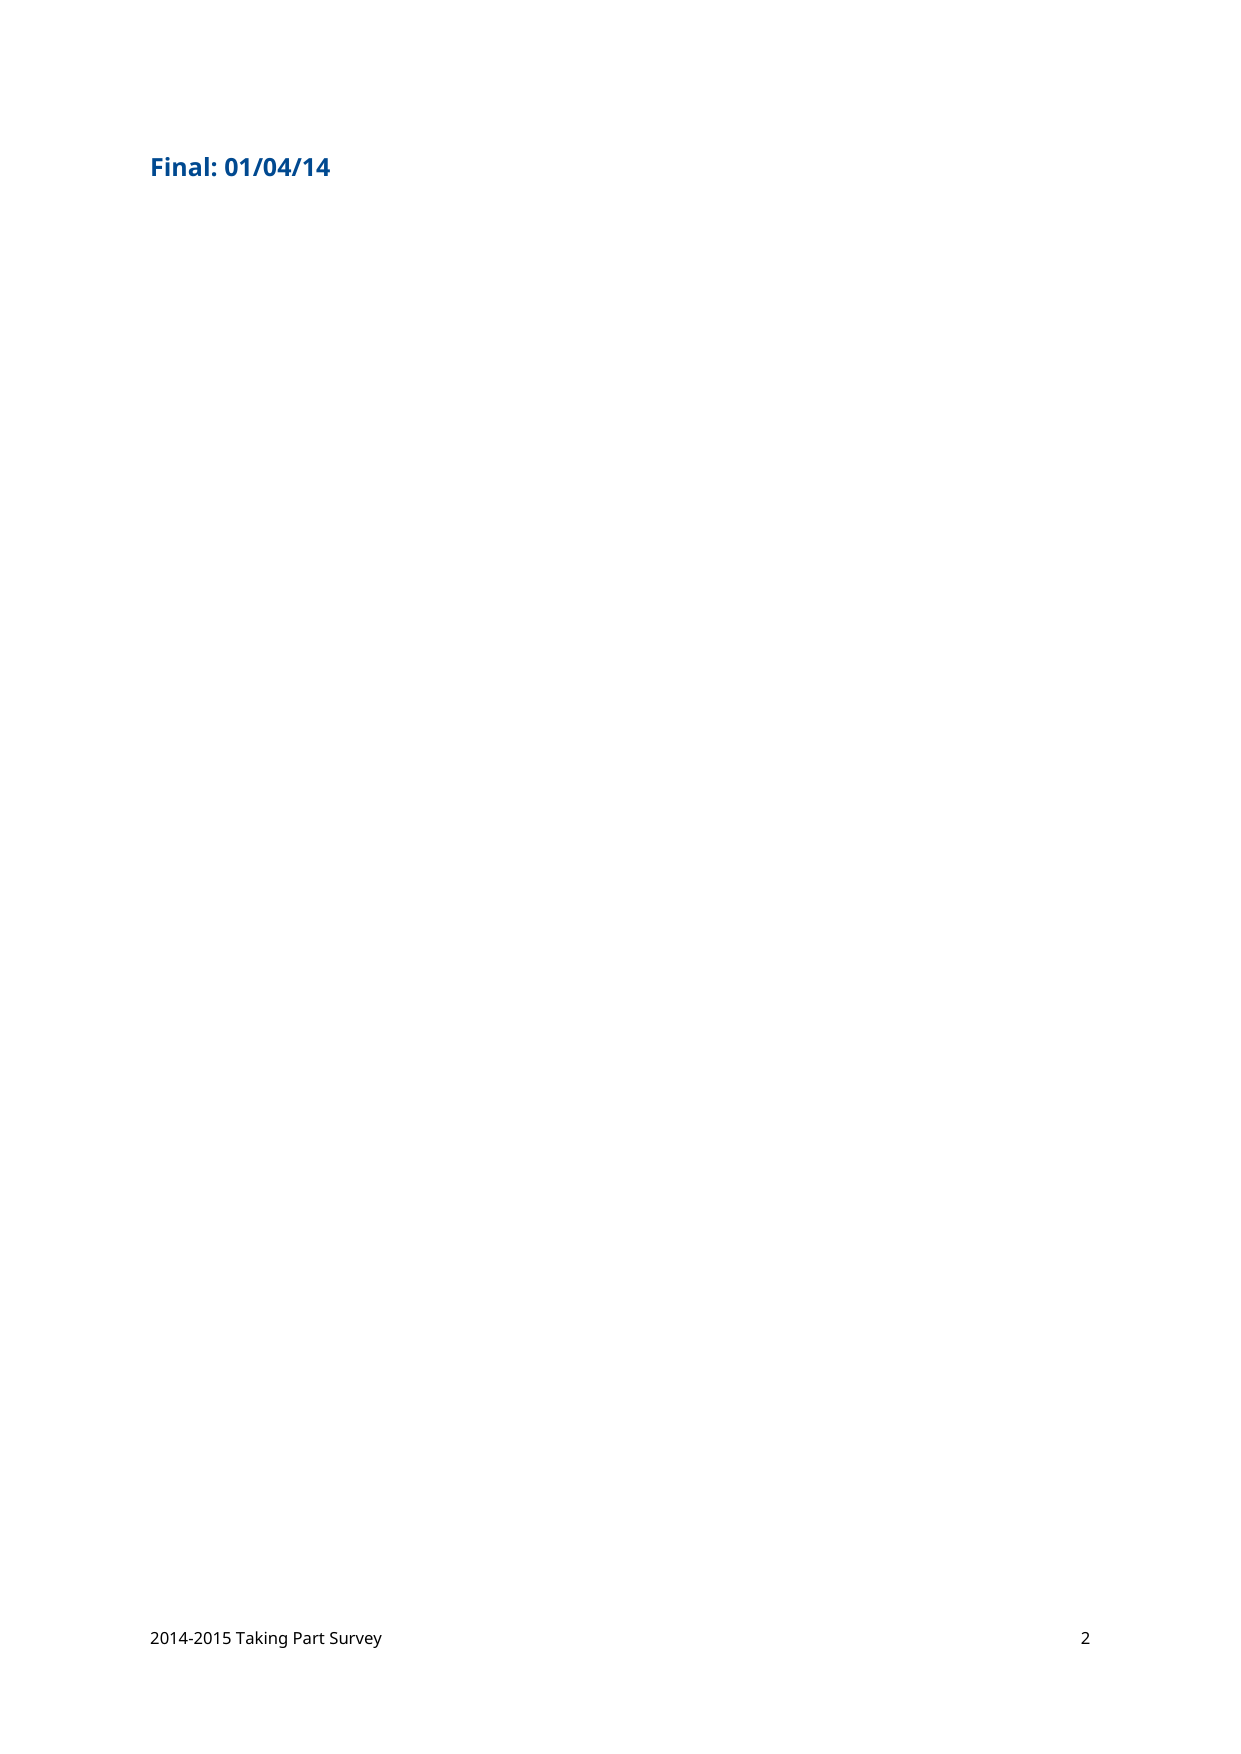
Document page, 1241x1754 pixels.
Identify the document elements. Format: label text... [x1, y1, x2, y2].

title Final: 01/04/14 [150, 150, 1090, 184]
